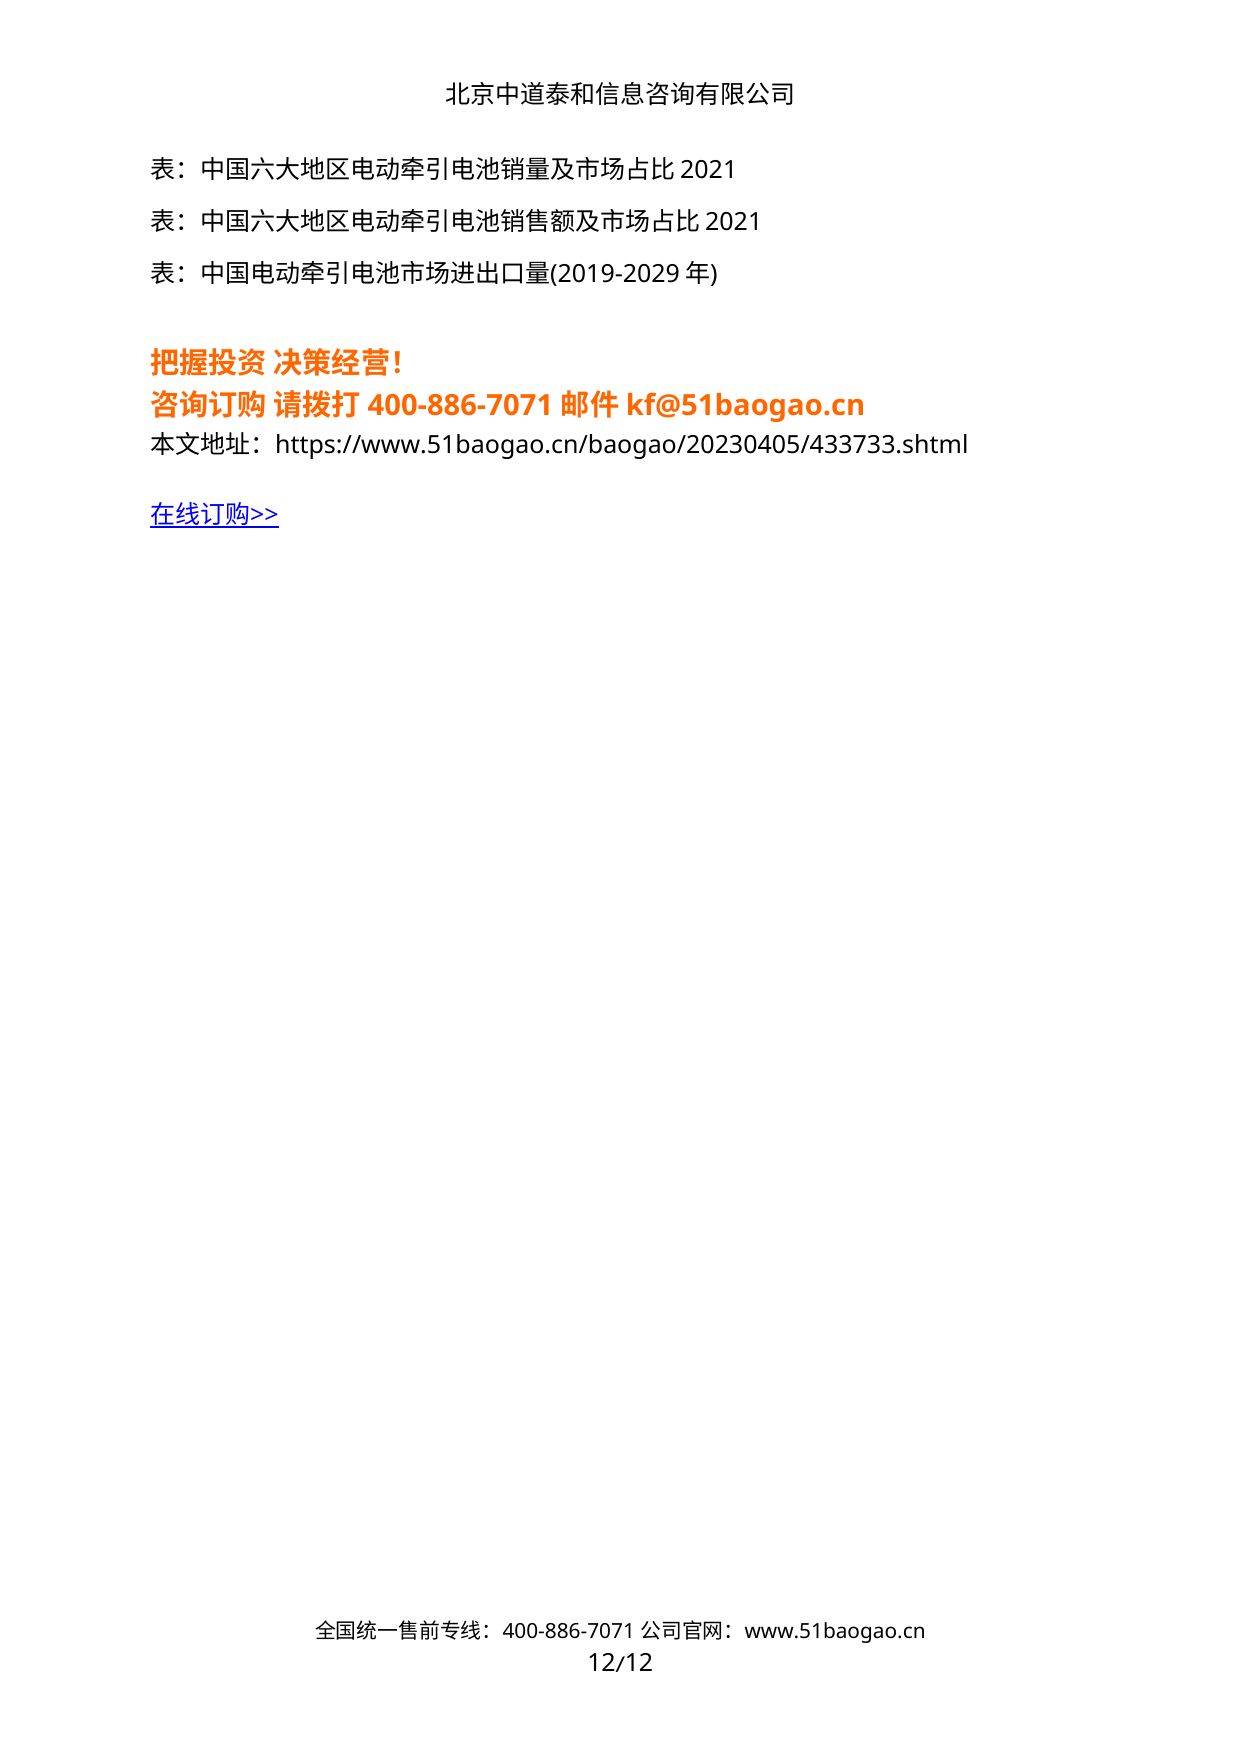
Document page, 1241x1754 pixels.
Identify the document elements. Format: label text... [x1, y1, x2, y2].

text 表：中国六大地区电动牵引电池销售额及市场占比2021 [150, 202, 1090, 238]
text 把握投资 决策经营！咨询订购 请拨打 400-886-7071 邮件 kf@51baogao.cn本文地址：https://www.51baogao.cn/baogao/20230405/433733.shtml [150, 306, 1090, 461]
text 表：中国六大地区电动牵引电池销量及市场占比2021 [150, 150, 1090, 186]
text 表：中国电动牵引电池市场进出口量(2019-2029年) [150, 254, 1090, 290]
text 在线订购>> [150, 461, 1090, 531]
